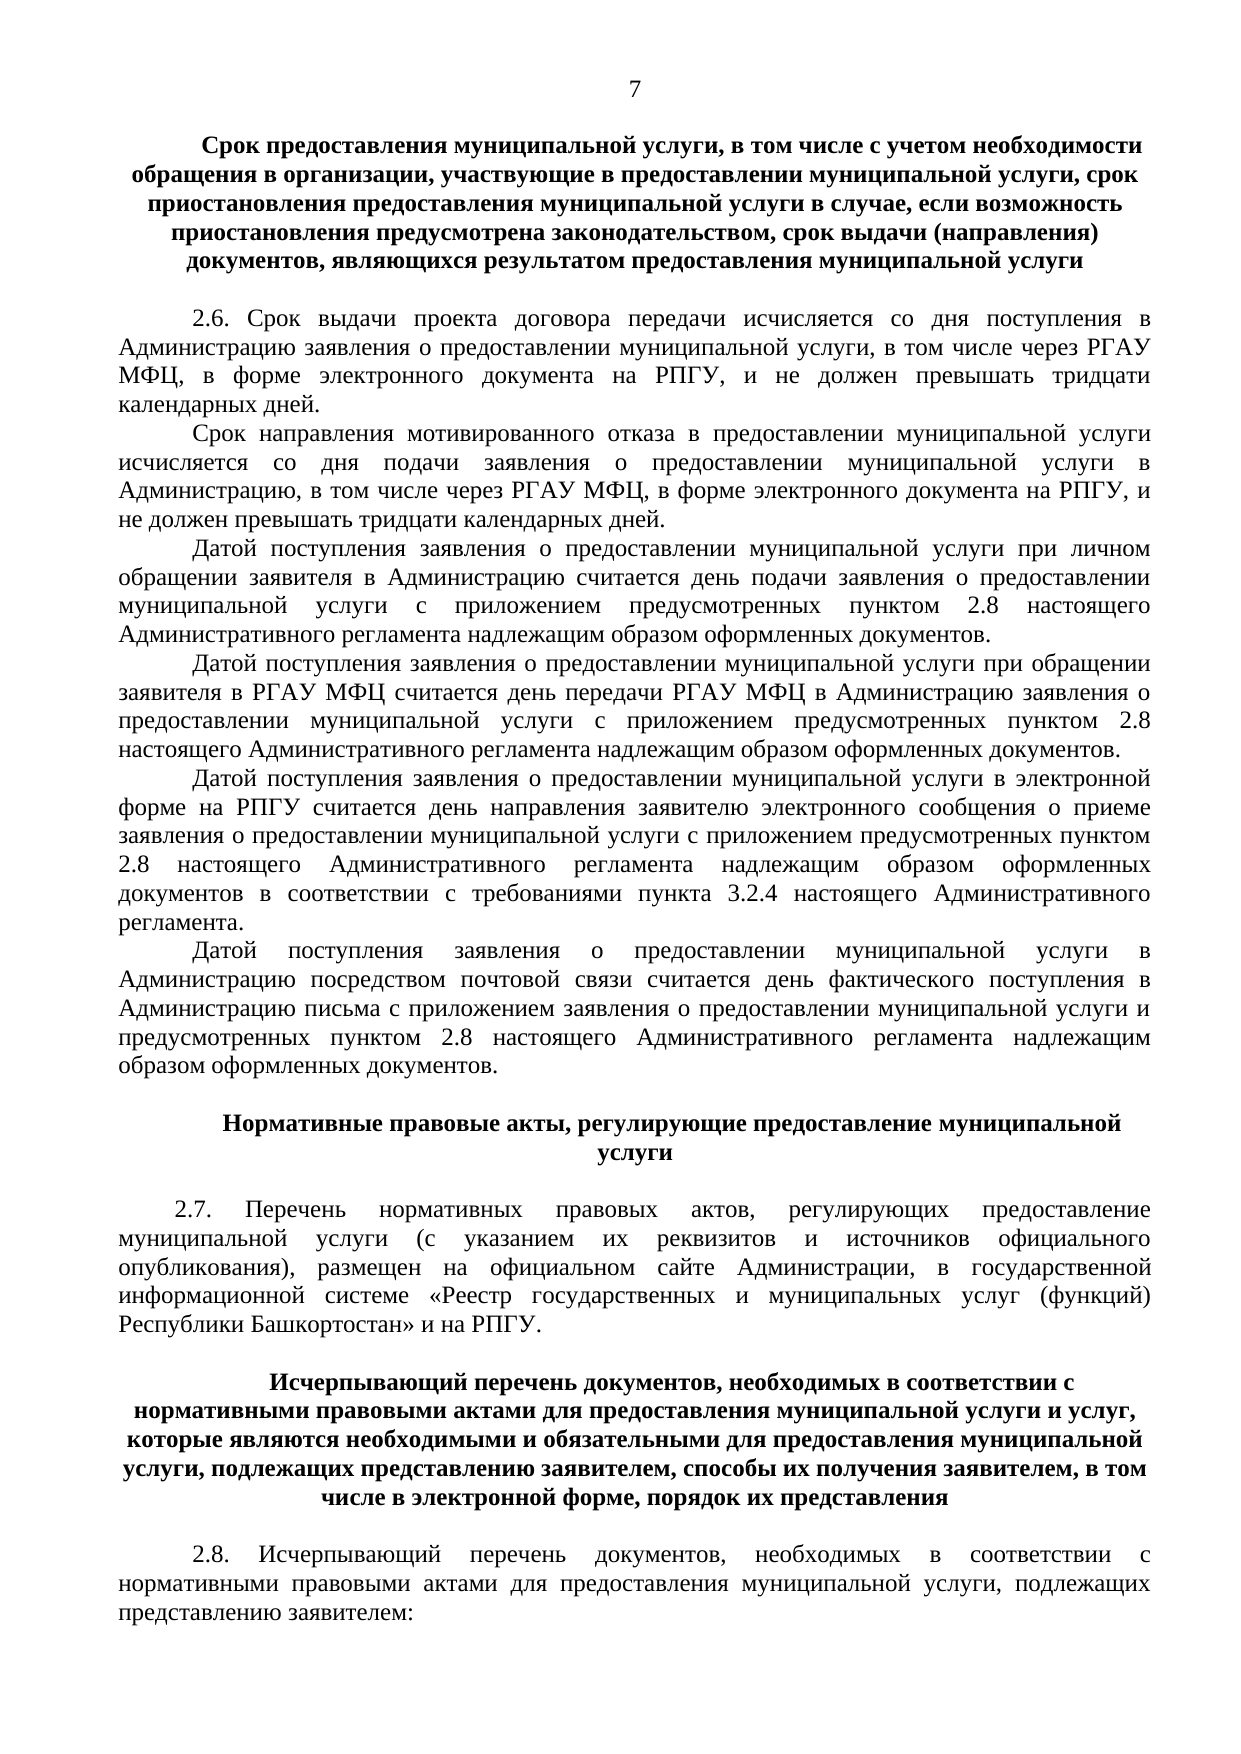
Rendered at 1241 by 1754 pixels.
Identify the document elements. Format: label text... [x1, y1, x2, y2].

text 2.8. Исчерпывающий перечень документов, необходимых в соответствии с нормативными правовыми актами для предоставления муниципальной услуги, подлежащих представлению заявителем: [118, 1539, 1152, 1626]
text Датой поступления заявления о предоставлении муниципальной услуги в электронной форме на РПГУ считается день направления заявителю электронного сообщения о приеме заявления о предоставлении муниципальной услуги с приложением предусмотренных пунктом 2.8 настоящего Административного регламента надлежащим образом оформленных документов в соответствии с требованиями пункта 3.2.4 настоящего Административного регламента. [118, 763, 1152, 936]
text Нормативные правовые акты, регулирующие предоставление муниципальной услуги [118, 1108, 1152, 1166]
text 2.7. Перечень нормативных правовых актов, регулирующих предоставление муниципальной услуги (с указанием их реквизитов и источников официального опубликования), размещен на официальном сайте Администрации, в государственной информационной системе «Реестр государственных и муниципальных услуг (функций) Республики Башкортостан» и на РПГУ. [118, 1194, 1152, 1338]
text Срок предоставления муниципальной услуги, в том числе с учетом необходимости обращения в организации, участвующие в предоставлении муниципальной услуги, срок приостановления предоставления муниципальной услуги в случае, если возможность приостановления предусмотрена законодательством, срок выдачи (направления) документов, являющихся результатом предоставления муниципальной услуги [118, 131, 1152, 274]
text Датой поступления заявления о предоставлении муниципальной услуги при личном обращении заявителя в Администрацию считается день подачи заявления о предоставлении муниципальной услуги с приложением предусмотренных пунктом 2.8 настоящего Административного регламента надлежащим образом оформленных документов. [118, 533, 1152, 648]
text 2.6. Срок выдачи проекта договора передачи исчисляется со дня поступления в Администрацию заявления о предоставлении муниципальной услуги, в том числе через РГАУ МФЦ, в форме электронного документа на РПГУ, и не должен превышать тридцати календарных дней. [118, 303, 1152, 418]
text Срок направления мотивированного отказа в предоставлении муниципальной услуги исчисляется со дня подачи заявления о предоставлении муниципальной услуги в Администрацию, в том числе через РГАУ МФЦ, в форме электронного документа на РПГУ, и не должен превышать тридцати календарных дней. [118, 418, 1152, 533]
text Исчерпывающий перечень документов, необходимых в соответствии с нормативными правовыми актами для предоставления муниципальной услуги и услуг, которые являются необходимыми и обязательными для предоставления муниципальной услуги, подлежащих представлению заявителем, способы их получения заявителем, в том числе в электронной форме, порядок их представления [118, 1367, 1152, 1511]
text Датой поступления заявления о предоставлении муниципальной услуги при обращении заявителя в РГАУ МФЦ считается день передачи РГАУ МФЦ в Администрацию заявления о предоставлении муниципальной услуги с приложением предусмотренных пунктом 2.8 настоящего Административного регламента надлежащим образом оформленных документов. [118, 648, 1152, 763]
text Датой поступления заявления о предоставлении муниципальной услуги в Администрацию посредством почтовой связи считается день фактического поступления в Администрацию письма с приложением заявления о предоставлении муниципальной услуги и предусмотренных пунктом 2.8 настоящего Административного регламента надлежащим образом оформленных документов. [118, 936, 1152, 1079]
